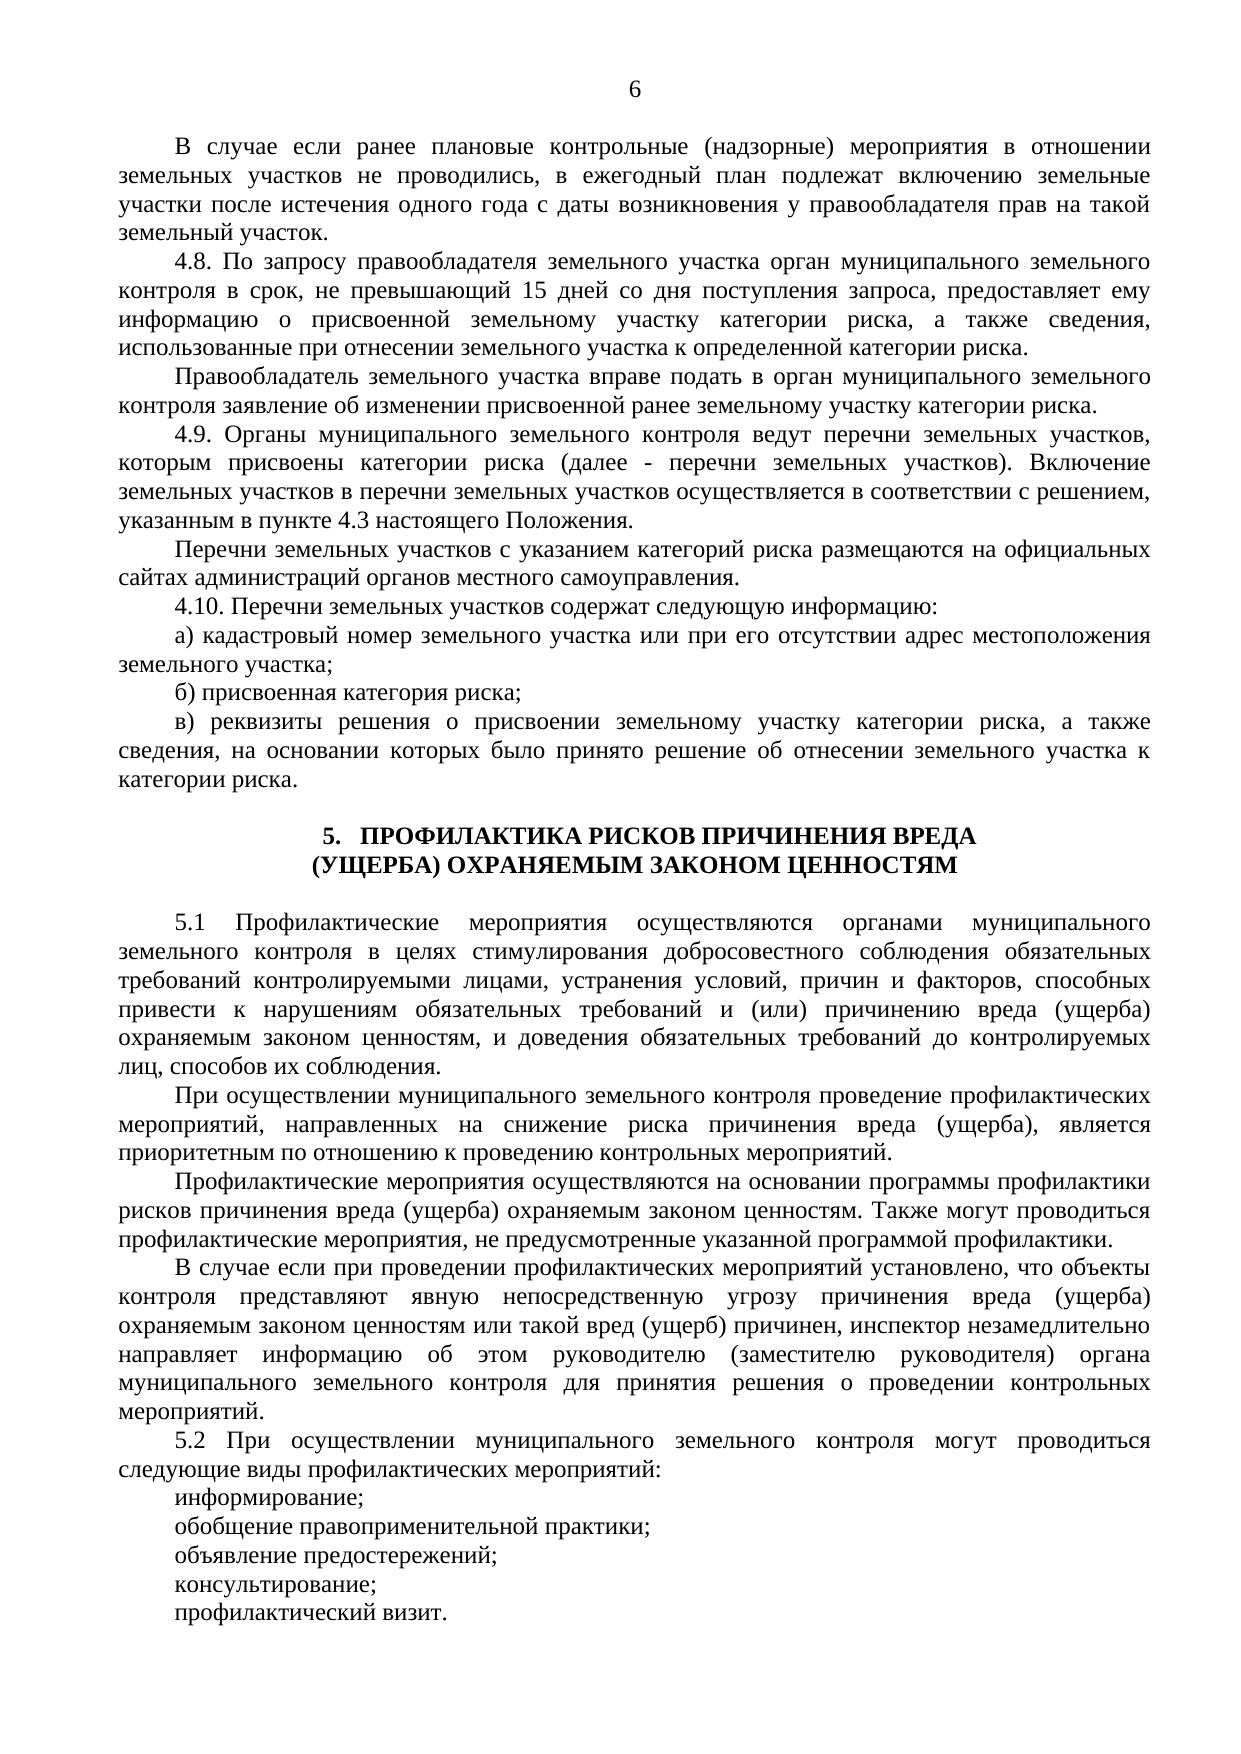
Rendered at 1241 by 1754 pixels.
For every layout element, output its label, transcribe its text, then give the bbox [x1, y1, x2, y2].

text 4.9. Органы муниципального земельного контроля ведут перечни земельных участков, которым присвоены категории риска (далее - перечни земельных участков). Включение земельных участков в перечни земельных участков осуществляется в соответствии с решением, указанным в пункте 4.3 настоящего Положения. [118, 419, 1152, 534]
text (УЩЕРБА) ОХРАНЯЕМЫМ ЗАКОНОМ ЦЕННОСТЯМ [118, 850, 1152, 879]
list ПРОФИЛАКТИКА РИСКОВ ПРИЧИНЕНИЯ ВРЕДА [148, 821, 1152, 850]
text 4.10. Перечни земельных участков содержат следующую информацию: [118, 591, 1152, 620]
text В случае если ранее плановые контрольные (надзорные) мероприятия в отношении земельных участков не проводились, в ежегодный план подлежат включению земельные участки после истечения одного года с даты возникновения у правообладателя прав на такой земельный участок. [118, 131, 1152, 246]
text б) присвоенная категория риска; [118, 677, 1152, 706]
text В случае если при проведении профилактических мероприятий установлено, что объекты контроля представляют явную непосредственную угрозу причинения вреда (ущерба) охраняемым законом ценностям или такой вред (ущерб) причинен, инспектор незамедлительно направляет информацию об этом руководителю (заместителю руководителя) органа муниципального земельного контроля для принятия решения о проведении контрольных мероприятий. [118, 1252, 1152, 1425]
text При осуществлении муниципального земельного контроля проведение профилактических мероприятий, направленных на снижение риска причинения вреда (ущерба), является приоритетным по отношению к проведению контрольных мероприятий. [118, 1080, 1152, 1166]
text информирование; [118, 1482, 1152, 1511]
text Перечни земельных участков с указанием категорий риска размещаются на официальных сайтах администраций органов местного самоуправления. [118, 534, 1152, 591]
text 5.1 Профилактические мероприятия осуществляются органами муниципального земельного контроля в целях стимулирования добросовестного соблюдения обязательных требований контролируемыми лицами, устранения условий, причин и факторов, способных привести к нарушениям обязательных требований и (или) причинению вреда (ущерба) охраняемым законом ценностям, и доведения обязательных требований до контролируемых лиц, способов их соблюдения. [118, 907, 1152, 1080]
text в) реквизиты решения о присвоении земельному участку категории риска, а также сведения, на основании которых было принято решение об отнесении земельного участка к категории риска. [118, 706, 1152, 792]
text обобщение правоприменительной практики; [118, 1511, 1152, 1540]
text профилактический визит. [118, 1597, 1152, 1626]
text 5.2 При осуществлении муниципального земельного контроля могут проводиться следующие виды профилактических мероприятий: [118, 1425, 1152, 1482]
text 4.8. По запросу правообладателя земельного участка орган муниципального земельного контроля в срок, не превышающий 15 дней со дня поступления запроса, предоставляет ему информацию о присвоенной земельному участку категории риска, а также сведения, использованные при отнесении земельного участка к определенной категории риска. [118, 246, 1152, 361]
text консультирование; [118, 1569, 1152, 1597]
text а) кадастровый номер земельного участка или при его отсутствии адрес местоположения земельного участка; [118, 620, 1152, 677]
text Правообладатель земельного участка вправе подать в орган муниципального земельного контроля заявление об изменении присвоенной ранее земельному участку категории риска. [118, 361, 1152, 419]
text Профилактические мероприятия осуществляются на основании программы профилактики рисков причинения вреда (ущерба) охраняемым законом ценностям. Также могут проводиться профилактические мероприятия, не предусмотренные указанной программой профилактики. [118, 1166, 1152, 1252]
text объявление предостережений; [118, 1540, 1152, 1569]
